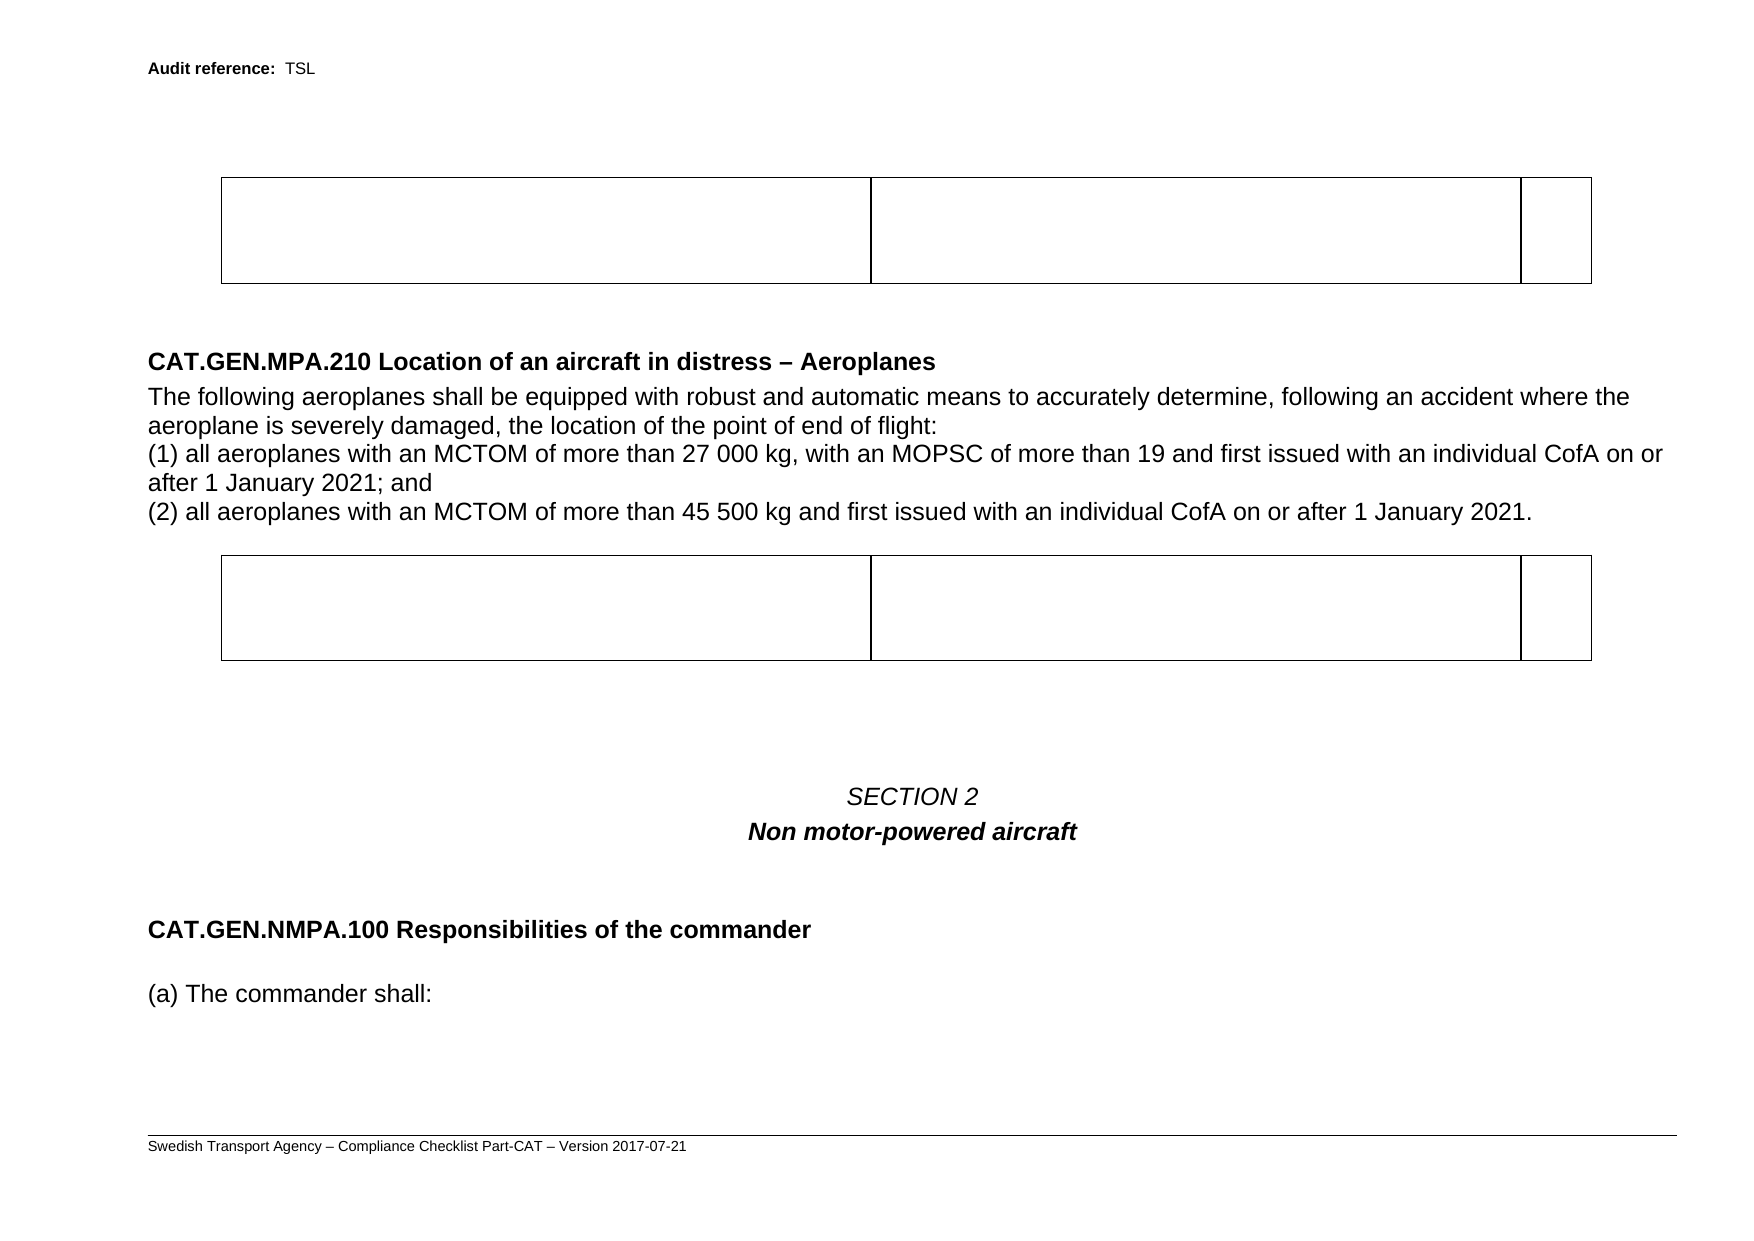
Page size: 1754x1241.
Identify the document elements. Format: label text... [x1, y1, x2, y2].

text SECTION 2 [148, 782, 1677, 811]
text Non motor-powered aircraft [148, 817, 1677, 846]
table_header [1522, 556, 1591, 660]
text The following aeroplanes shall be equipped with robust and automatic means to accurately determine, following an accident where the aeroplane is severely damaged, the location of the point of end of flight: [148, 382, 1677, 439]
text (2) all aeroplanes with an MCTOM of more than 45 500 kg and first issued with an individual CofA on or after 1 January 2021. [148, 497, 1677, 526]
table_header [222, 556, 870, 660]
text (1) all aeroplanes with an MCTOM of more than 27 000 kg, with an MOPSC of more than 19 and first issued with an individual CofA on or after 1 January 2021; and [148, 439, 1677, 497]
text CAT.GEN.MPA.210 Location of an aircraft in distress – Aeroplanes [148, 347, 1677, 376]
text (a) The commander shall: [148, 979, 1677, 1008]
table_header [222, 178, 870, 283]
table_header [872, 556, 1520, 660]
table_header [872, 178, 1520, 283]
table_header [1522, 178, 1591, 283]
text CAT.GEN.NMPA.100 Responsibilities of the commander [148, 916, 1677, 944]
